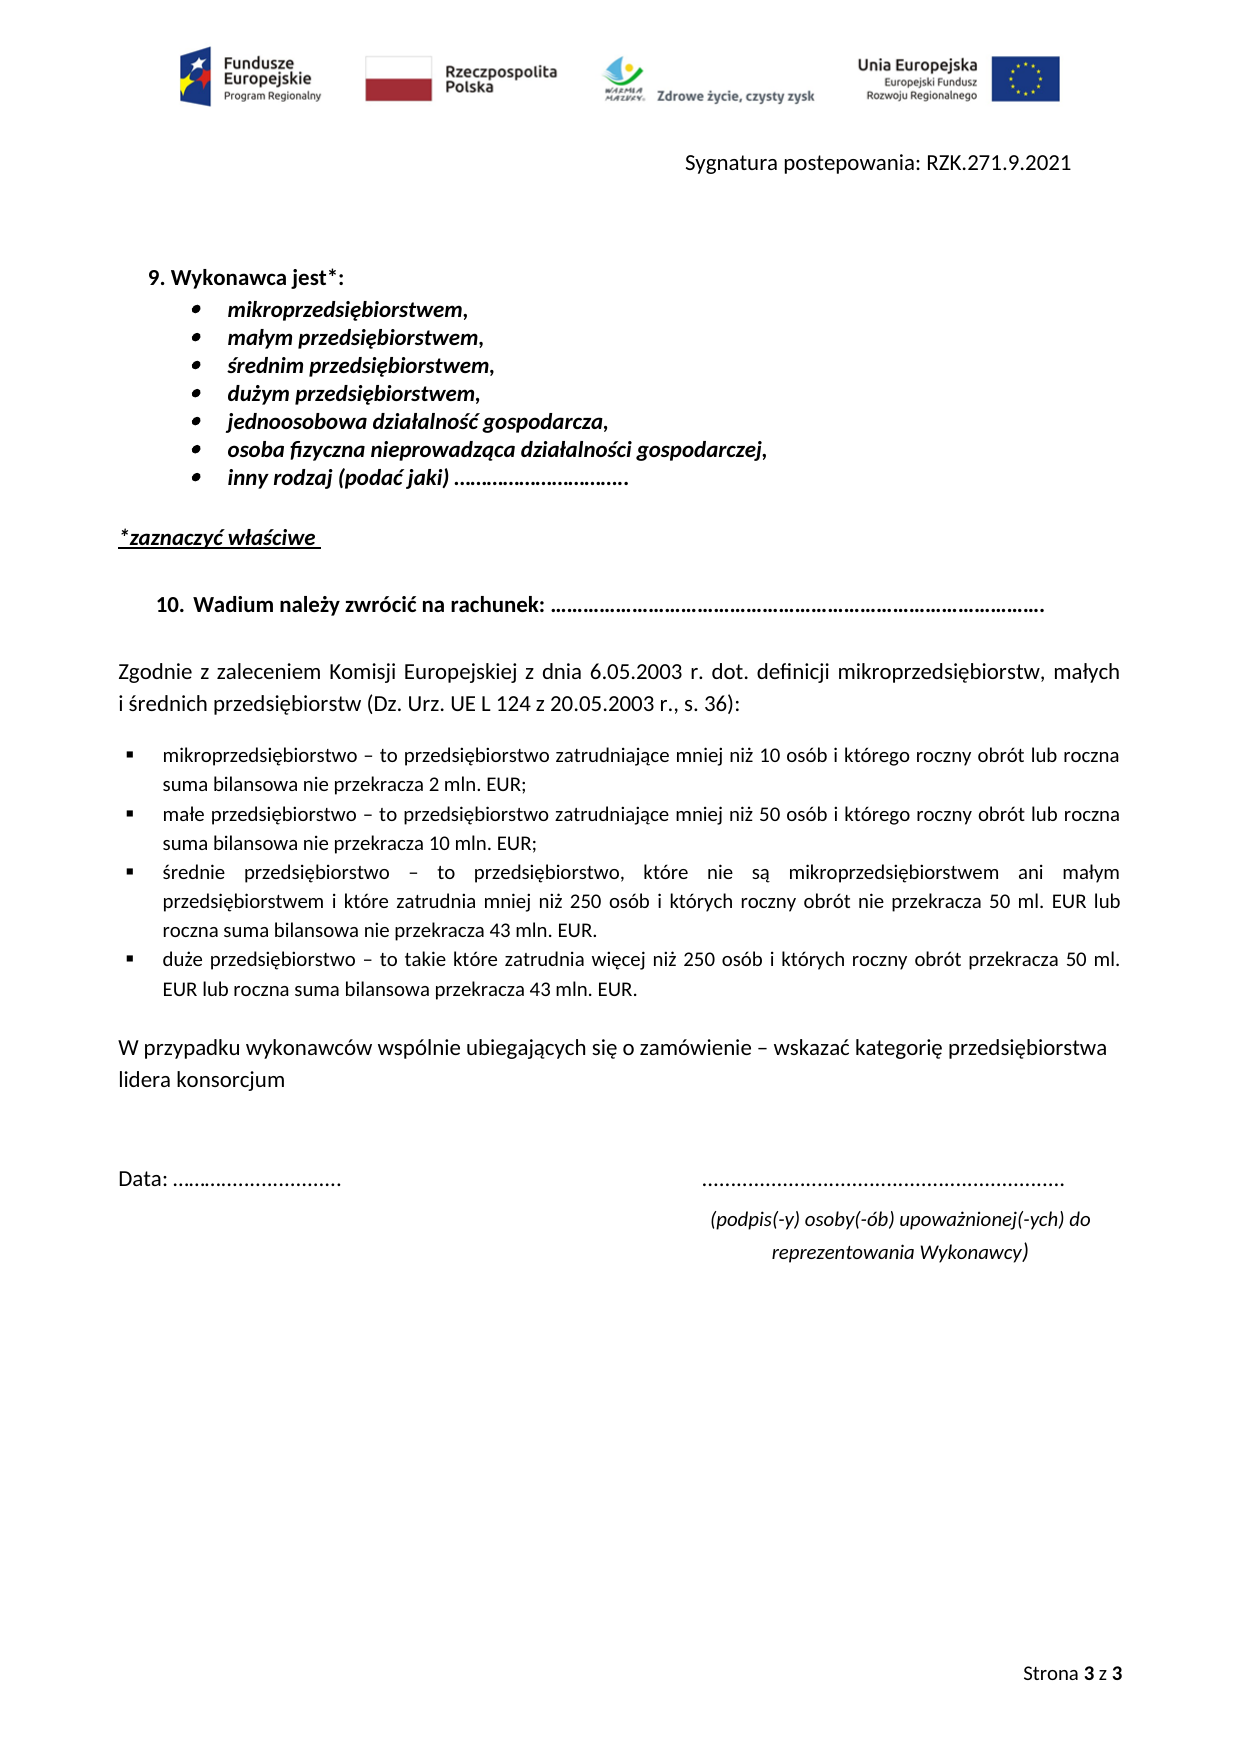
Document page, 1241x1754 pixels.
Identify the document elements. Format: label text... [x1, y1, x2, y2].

list małym przedsiębiorstwem, [190, 323, 1122, 351]
list mikroprzedsiębiorstwo – to przedsiębiorstwo zatrudniające mniej niż 10 osób i którego roczny obrót lub roczna suma bilansowa nie przekracza 2 mln. EUR; [125, 742, 1122, 797]
list duże przedsiębiorstwo – to takie które zatrudnia więcej niż 250 osób i których roczny obrót przekracza 50 ml. EUR lub roczna suma bilansowa przekracza 43 mln. EUR. [125, 947, 1122, 1001]
text Data: ………..................... ............................................................... [118, 1164, 1122, 1192]
list małe przedsiębiorstwo – to przedsiębiorstwo zatrudniające mniej niż 50 osób i którego roczny obrót lub roczna suma bilansowa nie przekracza 10 mln. EUR; [125, 801, 1122, 855]
list inny rodzaj (podać jaki) ………………………….. [190, 463, 1122, 491]
list Wadium należy zwrócić na rachunek: ………………………………………………………………………………. [156, 590, 1122, 618]
list średnie przedsiębiorstwo – to przedsiębiorstwo, które nie są mikroprzedsiębiorstwem ani małym przedsiębiorstwem i które zatrudnia mniej niż 250 osób i których roczny obrót nie przekracza 50 ml. EUR lub roczna suma bilansowa nie przekracza 43 mln. EUR. [125, 859, 1122, 943]
text *zaznaczyć właściwe [118, 523, 1122, 551]
list jednoosobowa działalność gospodarcza, [190, 407, 1122, 435]
text Zgodnie z zaleceniem Komisji Europejskiej z dnia 6.05.2003 r. dot. definicji mikroprzedsiębiorstw, małych i średnich przedsiębiorstw (Dz. Urz. UE L 124 z 20.05.2003 r., s. 36): [118, 657, 1122, 717]
text W przypadku wykonawców wspólnie ubiegających się o zamówienie – wskazać kategorię przedsiębiorstwa lidera konsorcjum [118, 1033, 1122, 1093]
text (podpis(-y) osoby(-ób) upoważnionej(-ych) do reprezentowania Wykonawcy) [681, 1206, 1122, 1265]
text 9. Wykonawca jest*: [148, 263, 1122, 291]
list osoba fizyczna nieprowadząca działalności gospodarczej, [190, 435, 1122, 463]
list mikroprzedsiębiorstwem, [190, 295, 1122, 323]
picture [147, 29, 1093, 124]
list dużym przedsiębiorstwem, [190, 379, 1122, 407]
list średnim przedsiębiorstwem, [190, 351, 1122, 379]
